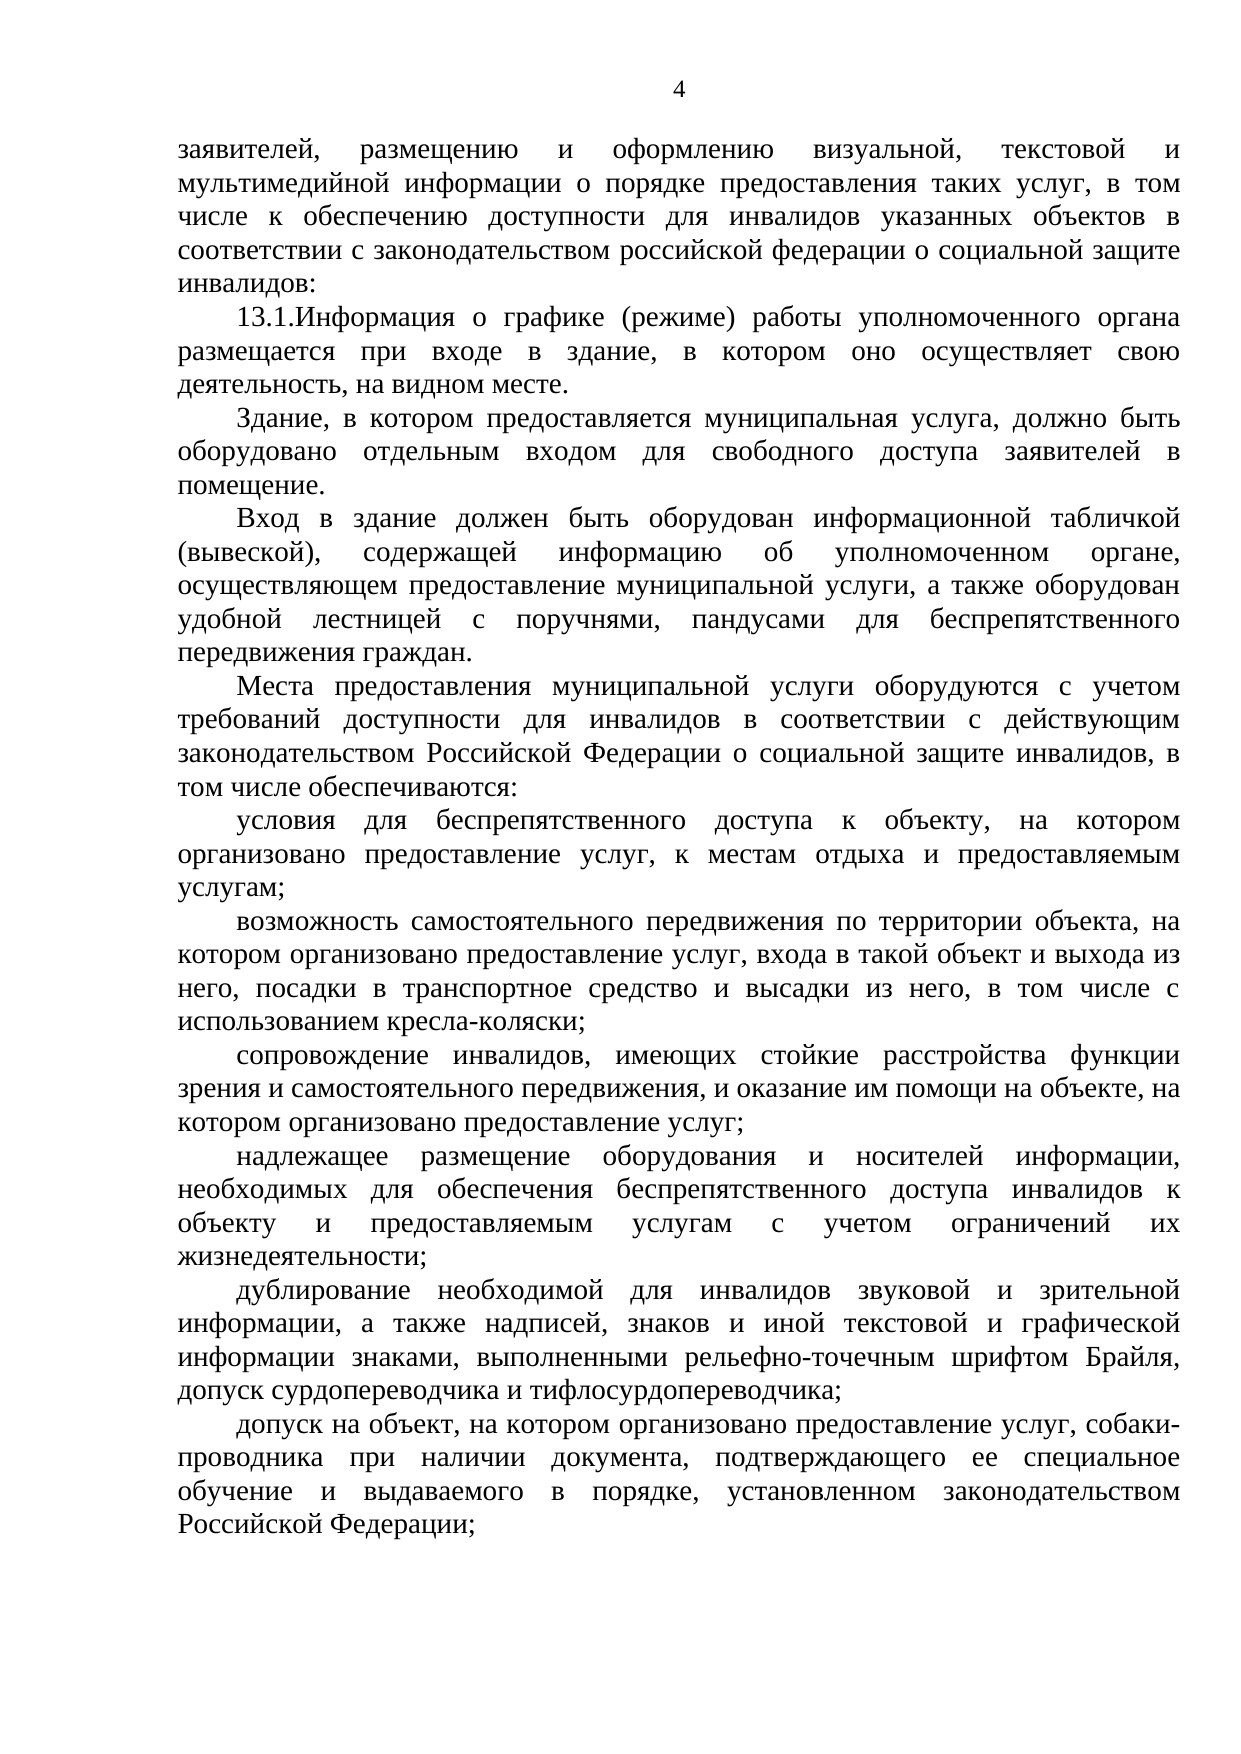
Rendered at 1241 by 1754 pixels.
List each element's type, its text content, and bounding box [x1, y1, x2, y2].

text Вход в здание должен быть оборудован информационной табличкой (вывеской), содержащей информацию об уполномоченном органе, осуществляющем предоставление муниципальной услуги, а также оборудован удобной лестницей с поручнями, пандусами для беспрепятственного передвижения граждан. [177, 500, 1181, 668]
text Здание, в котором предоставляется муниципальная услуга, должно быть оборудовано отдельным входом для свободного доступа заявителей в помещение. [177, 400, 1181, 500]
text Места предоставления муниципальной услуги оборудуются с учетом требований доступности для инвалидов в соответствии с действующим законодательством Российской Федерации о социальной защите инвалидов, в том числе обеспечиваются: [177, 668, 1181, 802]
text надлежащее размещение оборудования и носителей информации, необходимых для обеспечения беспрепятственного доступа инвалидов к объекту и предоставляемым услугам с учетом ограничений их жизнедеятельности; [177, 1138, 1181, 1272]
text сопровождение инвалидов, имеющих стойкие расстройства функции зрения и самостоятельного передвижения, и оказание им помощи на объекте, на котором организовано предоставление услуг; [177, 1037, 1181, 1138]
text допуск на объект, на котором организовано предоставление услуг, собаки-проводника при наличии документа, подтверждающего ее специальное обучение и выдаваемого в порядке, установленном законодательством Российской Федерации; [177, 1406, 1181, 1540]
text возможность самостоятельного передвижения по территории объекта, на котором организовано предоставление услуг, входа в такой объект и выхода из него, посадки в транспортное средство и высадки из него, в том числе с использованием кресла-коляски; [177, 903, 1181, 1037]
text условия для беспрепятственного доступа к объекту, на котором организовано предоставление услуг, к местам отдыха и предоставляемым услугам; [177, 802, 1181, 903]
text дублирование необходимой для инвалидов звуковой и зрительной информации, а также надписей, знаков и иной текстовой и графической информации знаками, выполненными рельефно-точечным шрифтом Брайля, допуск сурдопереводчика и тифлосурдопереводчика; [177, 1272, 1181, 1406]
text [177, 131, 1181, 299]
text 13.1.Информация о графике (режиме) работы уполномоченного органа размещается при входе в здание, в котором оно осуществляет свою деятельность, на видном месте. [177, 299, 1181, 400]
